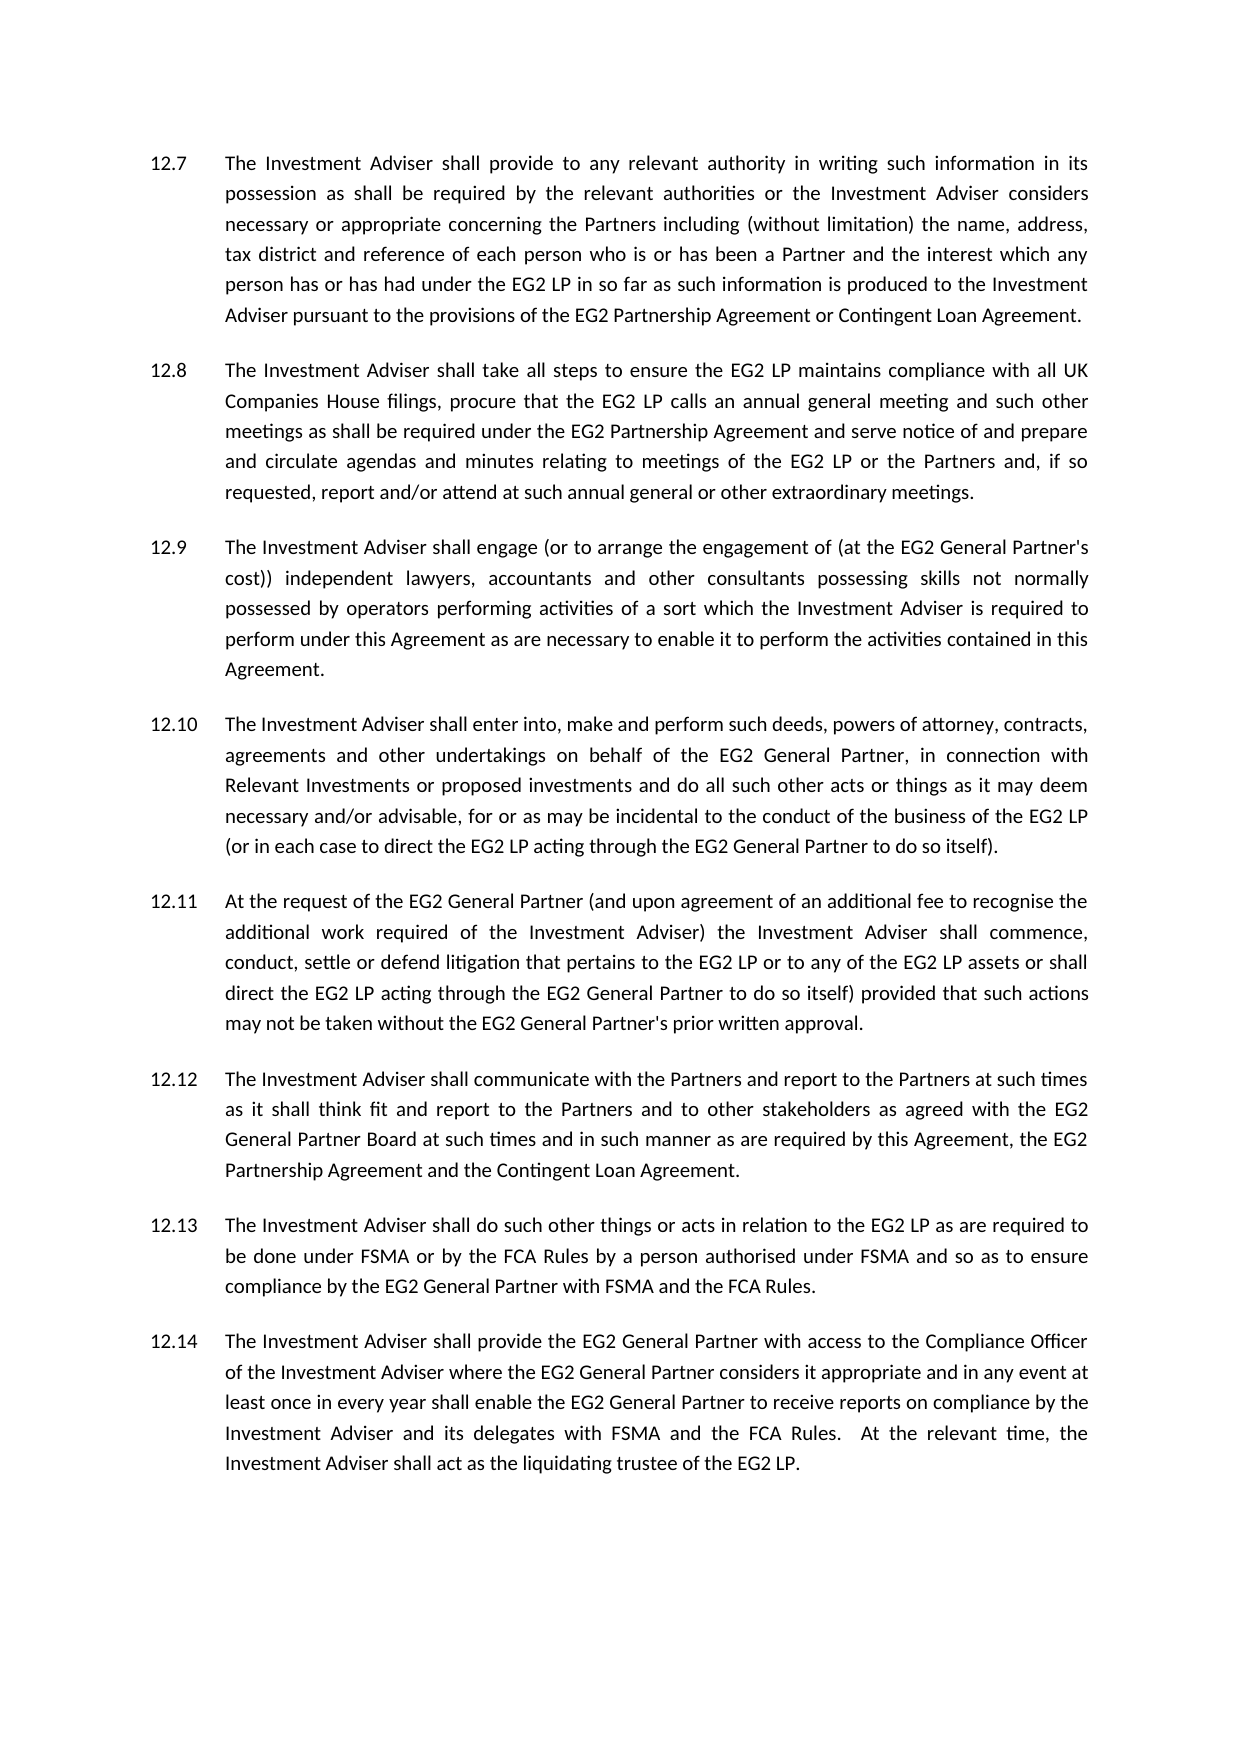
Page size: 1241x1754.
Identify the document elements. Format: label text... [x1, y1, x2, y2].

text The Investment Adviser shall provide the EG2 General Partner with access to the Compliance Officer of the Investment Adviser where the EG2 General Partner considers it appropriate and in any event at least once in every year shall enable the EG2 General Partner to receive reports on compliance by the Investment Adviser and its delegates with FSMA and the FCA Rules. At the relevant time, the Investment Adviser shall act as the liquidating trustee of the EG2 LP. [150, 1329, 1090, 1476]
text The Investment Adviser shall do such other things or acts in relation to the EG2 LP as are required to be done under FSMA or by the FCA Rules by a person authorised under FSMA and so as to ensure compliance by the EG2 General Partner with FSMA and the FCA Rules. [150, 1212, 1090, 1299]
text The Investment Adviser shall communicate with the Partners and report to the Partners at such times as it shall think fit and report to the Partners and to other stakeholders as agreed with the EG2 General Partner Board at such times and in such manner as are required by this Agreement, the EG2 Partnership Agreement and the Contingent Loan Agreement. [150, 1066, 1090, 1182]
text At the request of the EG2 General Partner (and upon agreement of an additional fee to recognise the additional work required of the Investment Adviser) the Investment Adviser shall commence, conduct, settle or defend litigation that pertains to the EG2 LP or to any of the EG2 LP assets or shall direct the EG2 LP acting through the EG2 General Partner to do so itself) provided that such actions may not be taken without the EG2 General Partner's prior written approval. [150, 889, 1090, 1036]
text The Investment Adviser shall take all steps to ensure the EG2 LP maintains compliance with all UK Companies House filings, procure that the EG2 LP calls an annual general meeting and such other meetings as shall be required under the EG2 Partnership Agreement and serve notice of and prepare and circulate agendas and minutes relating to meetings of the EG2 LP or the Partners and, if so requested, report and/or attend at such annual general or other extraordinary meetings. [150, 357, 1090, 504]
text The Investment Adviser shall provide to any relevant authority in writing such information in its possession as shall be required by the relevant authorities or the Investment Adviser considers necessary or appropriate concerning the Partners including (without limitation) the name, address, tax district and reference of each person who is or has been a Partner and the interest which any person has or has had under the EG2 LP in so far as such information is produced to the Investment Adviser pursuant to the provisions of the EG2 Partnership Agreement or Contingent Loan Agreement. [150, 150, 1090, 327]
text The Investment Adviser shall engage (or to arrange the engagement of (at the EG2 General Partner's cost)) independent lawyers, accountants and other consultants possessing skills not normally possessed by operators performing activities of a sort which the Investment Adviser is required to perform under this Agreement as are necessary to enable it to perform the activities contained in this Agreement. [150, 534, 1090, 682]
text The Investment Adviser shall enter into, make and perform such deeds, powers of attorney, contracts, agreements and other undertakings on behalf of the EG2 General Partner, in connection with Relevant Investments or proposed investments and do all such other acts or things as it may deem necessary and/or advisable, for or as may be incidental to the conduct of the business of the EG2 LP (or in each case to direct the EG2 LP acting through the EG2 General Partner to do so itself). [150, 712, 1090, 859]
